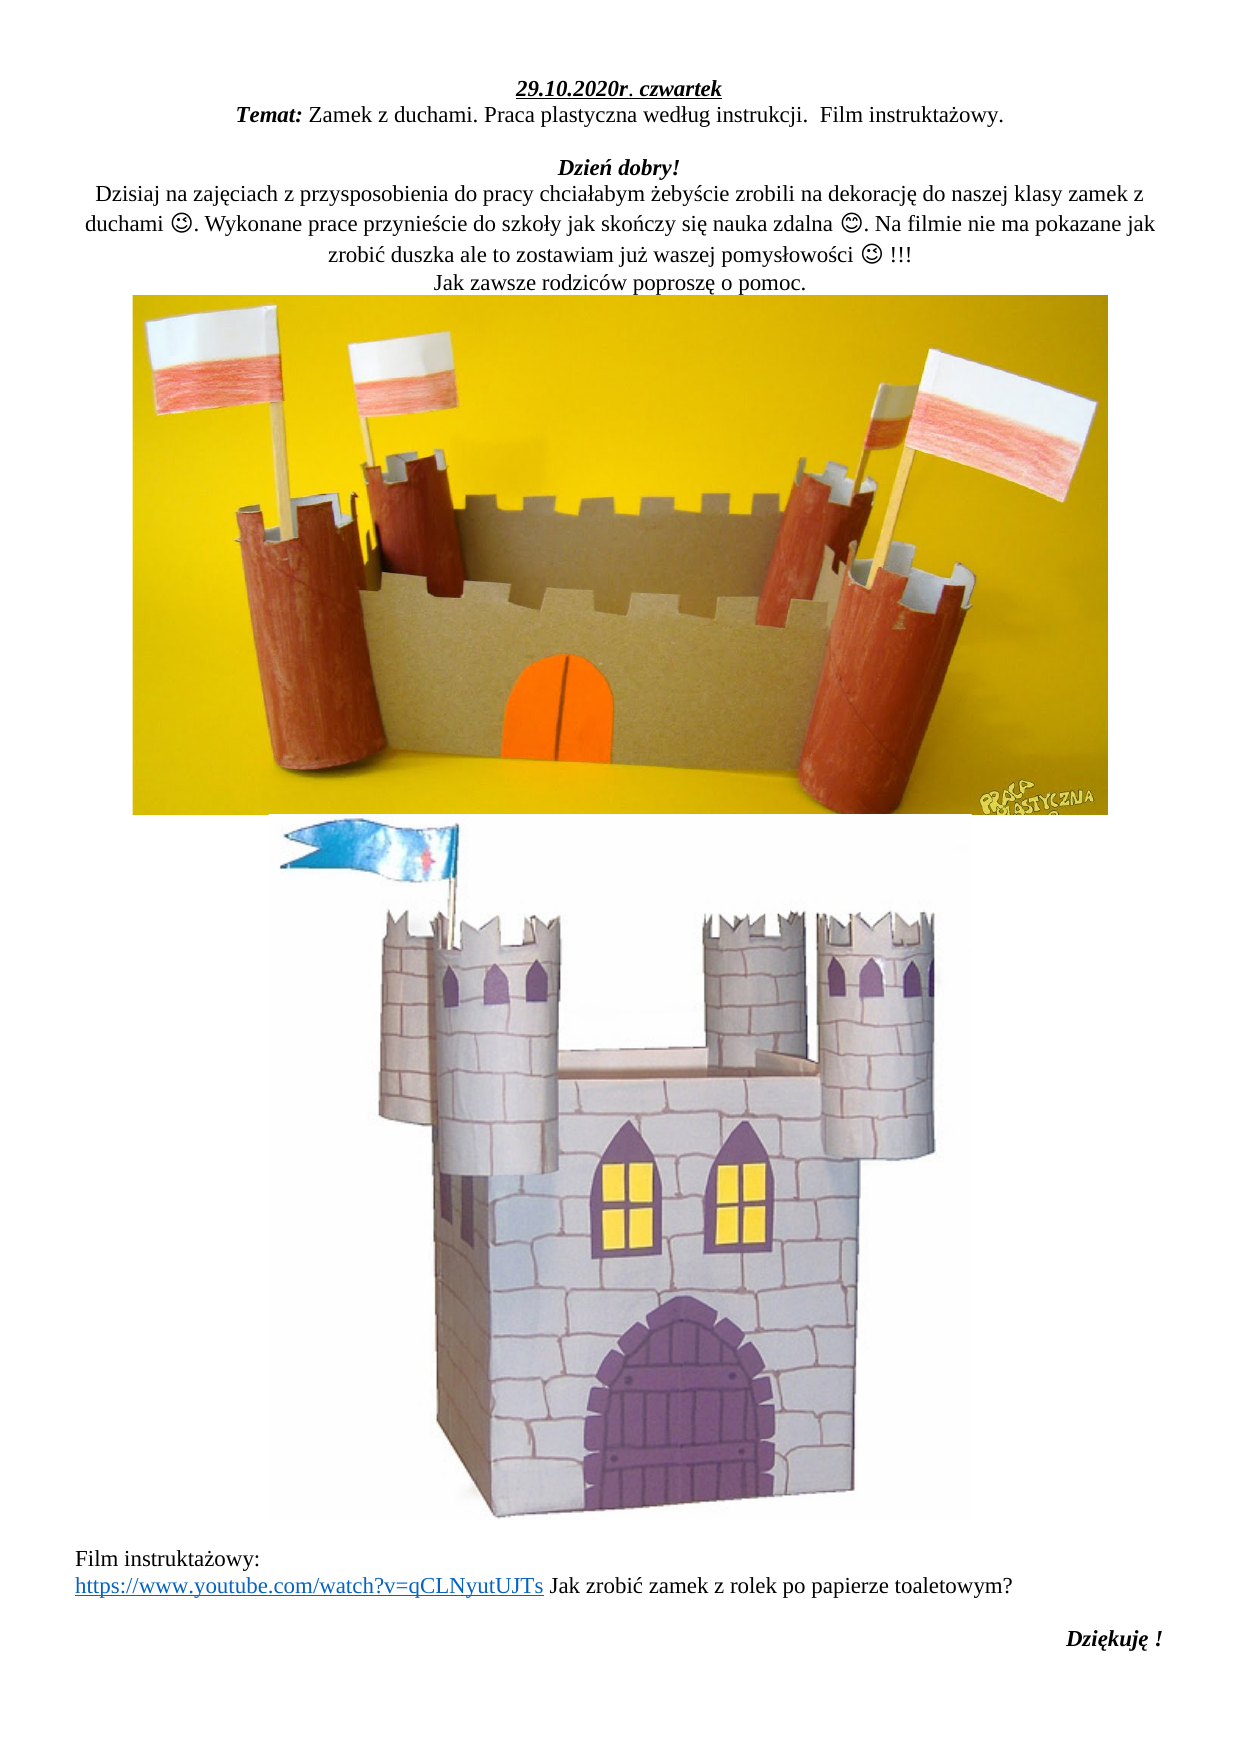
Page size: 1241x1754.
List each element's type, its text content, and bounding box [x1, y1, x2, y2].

text Film instruktażowy: [75, 1546, 1165, 1572]
text Temat: Zamek z duchami. Praca plastyczna według instrukcji. Film instruktażowy. [75, 101, 1165, 128]
text Dzisiaj na zajęciach z przysposobienia do pracy chciałabym żebyście zrobili na dekorację do naszej klasy zamek z duchami . Wykonane prace przynieście do szkoły jak skończy się nauka zdalna . Na filmie nie ma pokazane jak zrobić duszka ale to zostawiam już waszej pomysłowości !!! [75, 180, 1165, 269]
text https://www.youtube.com/watch?v=qCLNyutUJTs Jak zrobić zamek z rolek po papierze toaletowym? [75, 1572, 1165, 1598]
text Jak zawsze rodziców poproszę o pomoc. [75, 269, 1165, 296]
text Dzień dobry! [75, 154, 1165, 180]
picture [132, 295, 1108, 1520]
text 29.10.2020r. czwartek [75, 75, 1165, 101]
text Dziękuję ! [75, 1624, 1165, 1651]
